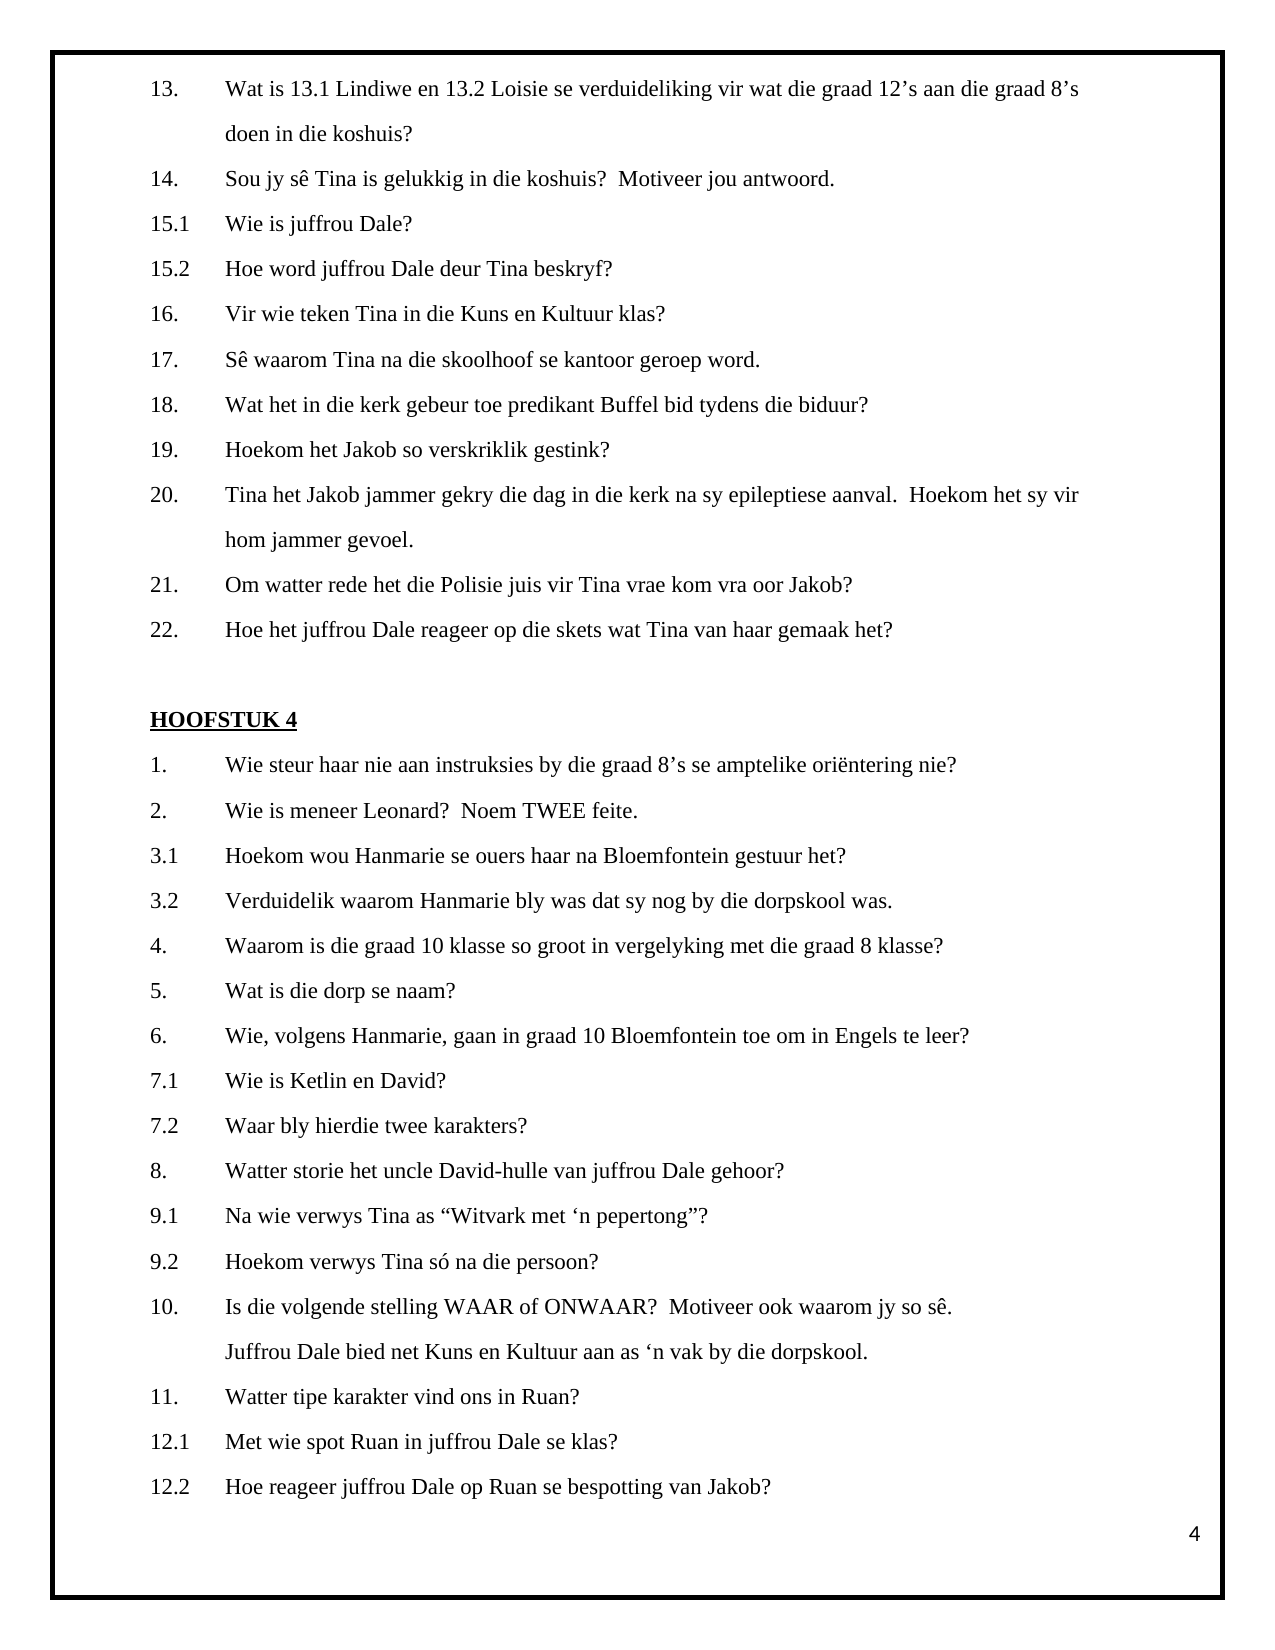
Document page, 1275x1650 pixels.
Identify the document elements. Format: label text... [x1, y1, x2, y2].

text 19. Hoekom het Jakob so verskriklik gestink? [150, 436, 1200, 462]
text 20. Tina het Jakob jammer gekry die dag in die kerk na sy epileptiese aanval. Hoekom het sy vir [150, 481, 1200, 507]
text 22. Hoe het juffrou Dale reageer op die skets wat Tina van haar gemaak het? [150, 616, 1200, 643]
text 2. Wie is meneer Leonard? Noem TWEE feite. [150, 797, 1200, 823]
text 11. Watter tipe karakter vind ons in Ruan? [150, 1383, 1200, 1409]
text 9.2 Hoekom verwys Tina só na die persoon? [150, 1248, 1200, 1274]
text 17. Sê waarom Tina na die skoolhoof se kantoor geroep word. [150, 346, 1200, 372]
text HOOFSTUK 4 [150, 706, 1200, 733]
text 12.1 Met wie spot Ruan in juffrou Dale se klas? [150, 1428, 1200, 1454]
text 7.1 Wie is Ketlin en David? [150, 1067, 1200, 1094]
text 21. Om watter rede het die Polisie juis vir Tina vrae kom vra oor Jakob? [150, 571, 1200, 597]
text 12.2 Hoe reageer juffrou Dale op Ruan se bespotting van Jakob? [150, 1473, 1200, 1499]
text 5. Wat is die dorp se naam? [150, 977, 1200, 1003]
text 16. Vir wie teken Tina in die Kuns en Kultuur klas? [150, 301, 1200, 327]
text 10. Is die volgende stelling WAAR of ONWAAR? Motiveer ook waarom jy so sê. [150, 1293, 1200, 1319]
text 7.2 Waar bly hierdie twee karakters? [150, 1112, 1200, 1139]
text 3.1 Hoekom wou Hanmarie se ouers haar na Bloemfontein gestuur het? [150, 842, 1200, 868]
text 4. Waarom is die graad 10 klasse so groot in vergelyking met die graad 8 klasse? [150, 932, 1200, 958]
text 3.2 Verduidelik waarom Hanmarie bly was dat sy nog by die dorpskool was. [150, 887, 1200, 913]
text 9.1 Na wie verwys Tina as “Witvark met ‘n pepertong”? [150, 1203, 1200, 1229]
text 13. Wat is 13.1 Lindiwe en 13.2 Loisie se verduideliking vir wat die graad 12’s aan die graad 8’s [150, 75, 1200, 101]
text Juffrou Dale bied net Kuns en Kultuur aan as ‘n vak by die dorpskool. [150, 1338, 1200, 1364]
text 14. Sou jy sê Tina is gelukkig in die koshuis? Motiveer jou antwoord. [150, 165, 1200, 192]
text 18. Wat het in die kerk gebeur toe predikant Buffel bid tydens die biduur? [150, 391, 1200, 417]
text 15.2 Hoe word juffrou Dale deur Tina beskryf? [150, 255, 1200, 282]
text hom jammer gevoel. [150, 526, 1200, 552]
text 1. Wie steur haar nie aan instruksies by die graad 8’s se amptelike oriëntering nie? [150, 752, 1200, 778]
text 8. Watter storie het uncle David-hulle van juffrou Dale gehoor? [150, 1157, 1200, 1184]
text doen in die koshuis? [150, 120, 1200, 146]
text 6. Wie, volgens Hanmarie, gaan in graad 10 Bloemfontein toe om in Engels te leer? [150, 1022, 1200, 1048]
text 15.1 Wie is juffrou Dale? [150, 210, 1200, 237]
